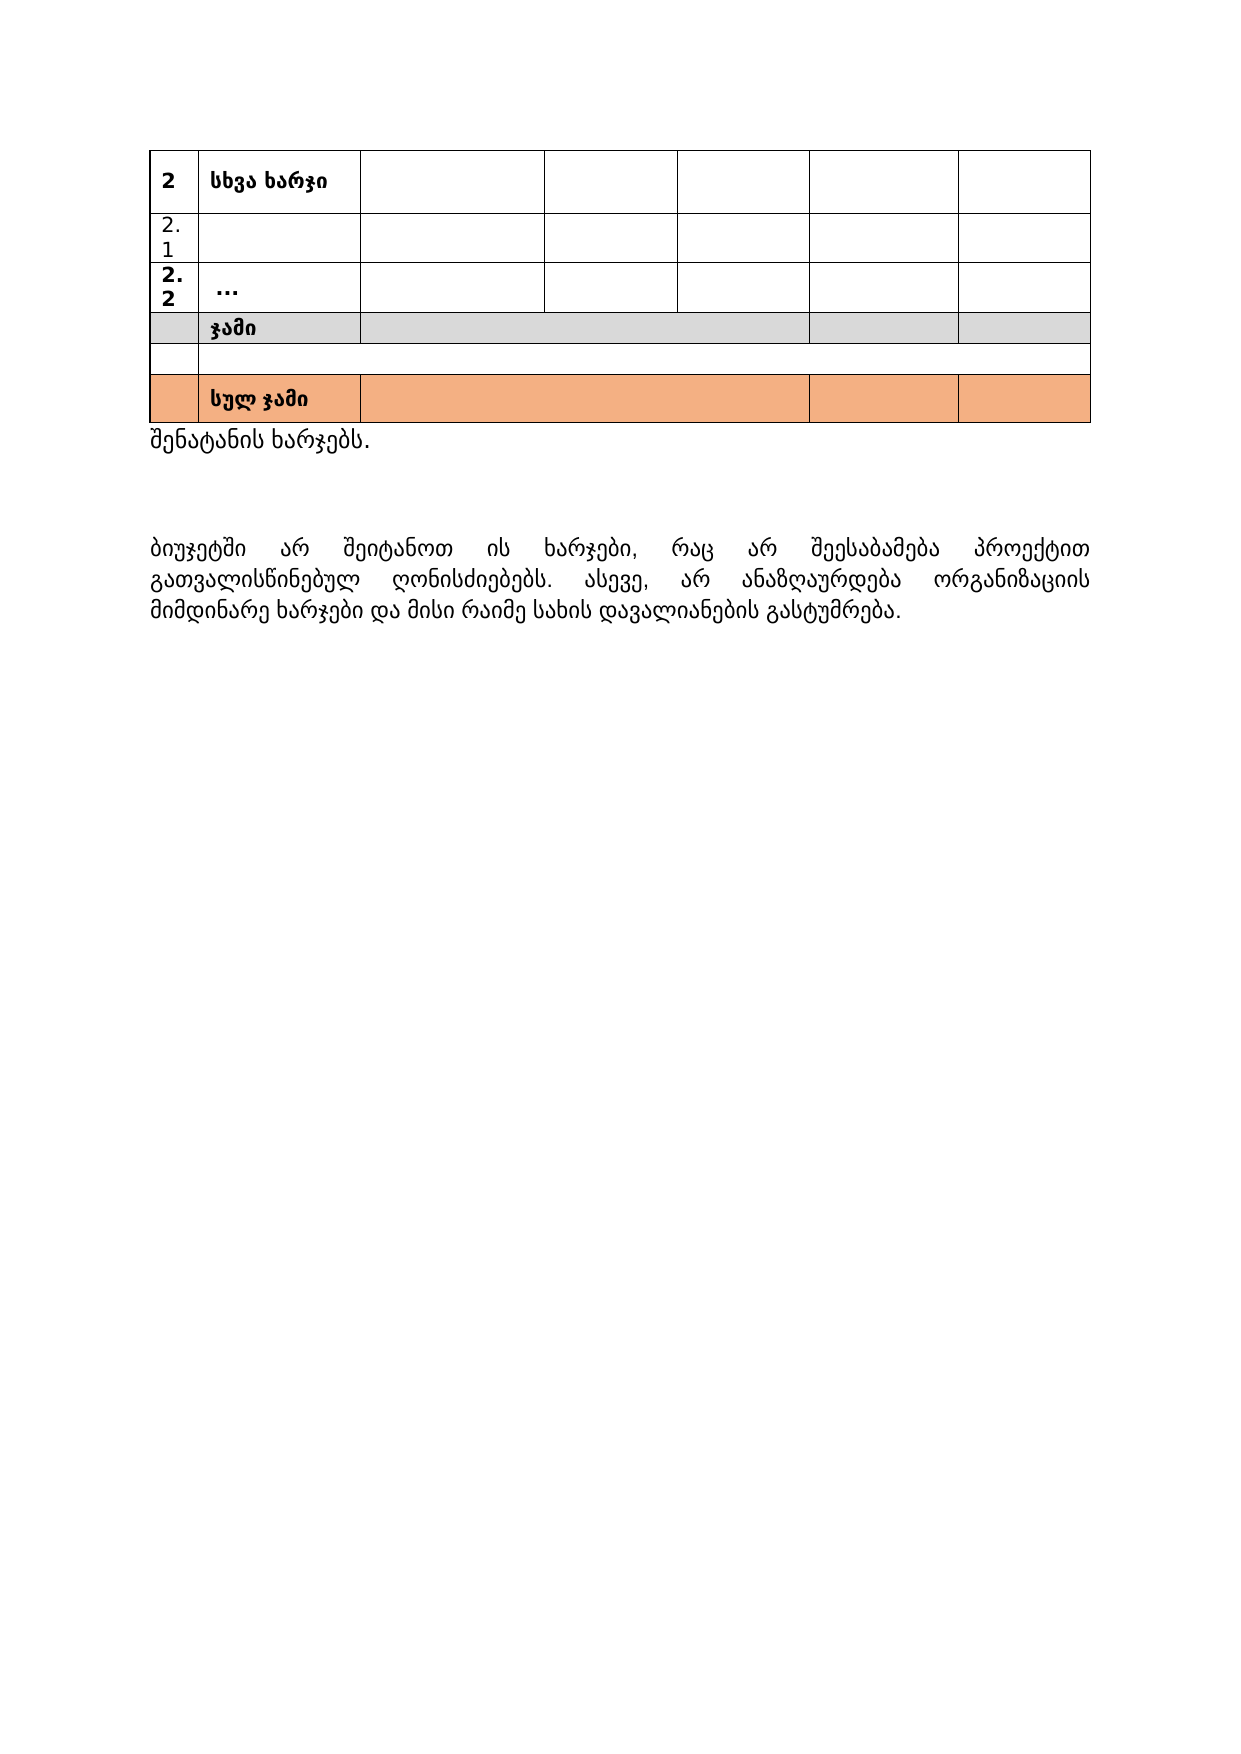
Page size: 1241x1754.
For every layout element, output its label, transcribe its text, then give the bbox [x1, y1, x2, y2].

table_cell [361, 313, 809, 343]
table_cell სულ ჯამი [199, 375, 360, 422]
table_cell [545, 214, 677, 262]
table_cell [959, 375, 1090, 422]
table_cell [361, 214, 544, 262]
table_cell [959, 263, 1090, 312]
table_cell ... [199, 263, 360, 312]
table_cell [361, 263, 544, 312]
table_cell [151, 313, 198, 343]
table_cell 2.1 [151, 214, 198, 262]
table_cell 2 [151, 151, 198, 212]
table_cell [810, 151, 958, 212]
table_cell [361, 375, 809, 422]
table_cell [678, 151, 809, 212]
table_cell [810, 214, 958, 262]
table_cell [545, 263, 677, 312]
text შენატანის ხარჯებს. [150, 423, 1090, 455]
table_cell [810, 313, 958, 343]
table_cell [678, 214, 809, 262]
table_cell [810, 263, 958, 312]
table_cell [678, 263, 809, 312]
table_cell [959, 214, 1090, 262]
table_cell სხვა ხარჯი [199, 151, 360, 212]
table_cell [361, 151, 544, 212]
table_cell ჯამი [199, 313, 360, 343]
table_cell [199, 344, 1090, 374]
text ბიუჯეტში არ შეიტანოთ ის ხარჯები, რაც არ შეესაბამება პროექტით გათვალისწინებულ ღონისძიებებს. ასევე, არ ანაზღაურდება ორგანიზაციის მიმდინარე ხარჯები და მისი რაიმე სახის დავალიანების გასტუმრება. [150, 535, 1090, 624]
table_cell [959, 151, 1090, 212]
table_cell [545, 151, 677, 212]
table_cell [151, 344, 198, 374]
table_cell [199, 214, 360, 262]
table_cell [151, 375, 198, 422]
table_cell [810, 375, 958, 422]
table_cell 2.2 [151, 263, 198, 312]
table_cell [959, 313, 1090, 343]
